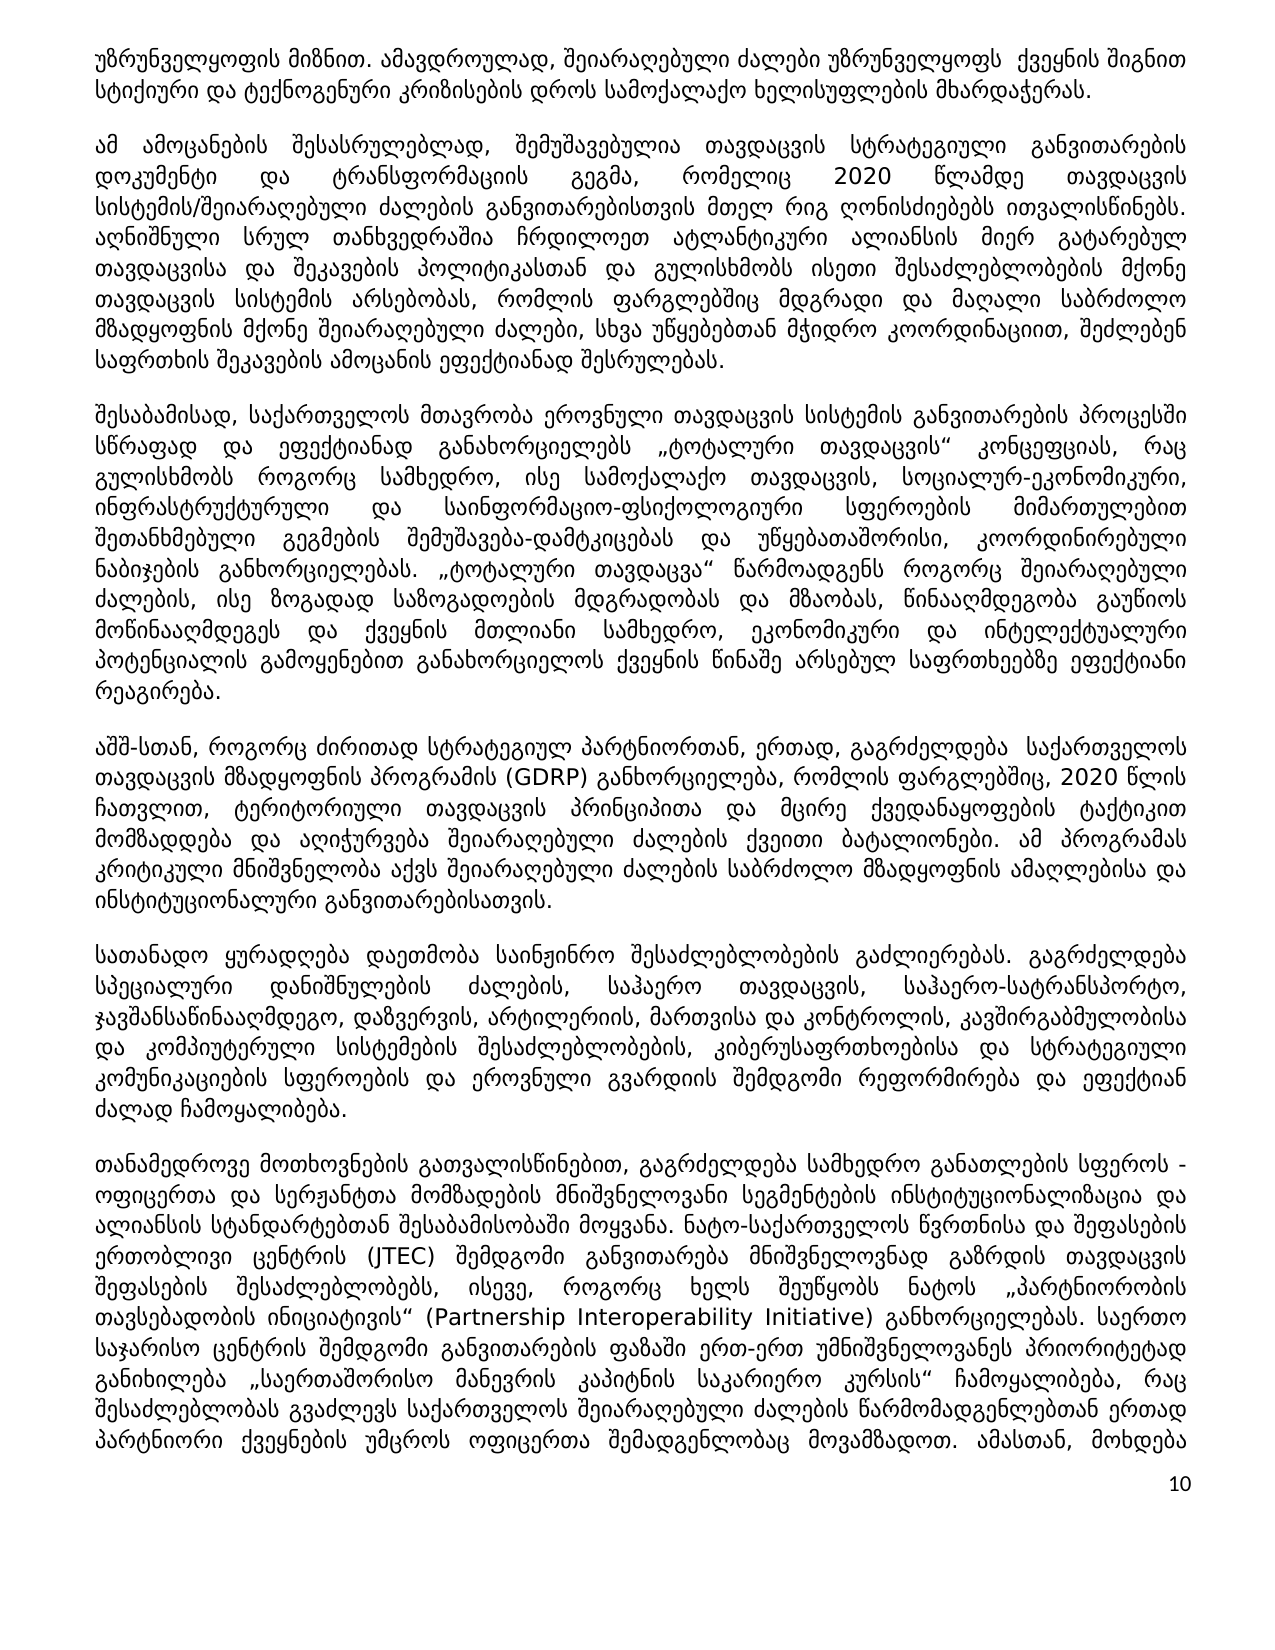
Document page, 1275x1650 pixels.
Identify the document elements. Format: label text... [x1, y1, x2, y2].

text ამ ამოცანების შესასრულებლად, შემუშავებულია თავდაცვის სტრატეგიული განვითარების დოკუმენტი და ტრანსფორმაციის გეგმა, რომელიც 2020 წლამდე თავდაცვის სისტემის/შეიარაღებული ძალების განვითარებისთვის მთელ რიგ ღონისძიებებს ითვალისწინებს. აღნიშნული სრულ თანხვედრაშია ჩრდილოეთ ატლანტიკური ალიანსის მიერ გატარებულ თავდაცვისა და შეკავების პოლიტიკასთან და გულისხმობს ისეთი შესაძლებლობების მქონე თავდაცვის სისტემის არსებობას, რომლის ფარგლებშიც მდგრადი და მაღალი საბრძოლო მზადყოფნის მქონე შეიარაღებული ძალები, სხვა უწყებებთან მჭიდრო კოორდინაციით, შეძლებენ საფრთხის შეკავების ამოცანის ეფექტიანად შესრულებას. [94, 133, 1188, 374]
text აშშ-სთან, როგორც ძირითად სტრატეგიულ პარტნიორთან, ერთად, გაგრძელდება საქართველოს თავდაცვის მზადყოფნის პროგრამის (GDRP) განხორციელება, რომლის ფარგლებშიც, 2020 წლის ჩათვლით, ტერიტორიული თავდაცვის პრინციპითა და მცირე ქვედანაყოფების ტაქტიკით მომზადდება და აღიჭურვება შეიარაღებული ძალების ქვეითი ბატალიონები. ამ პროგრამას კრიტიკული მნიშვნელობა აქვს შეიარაღებული ძალების საბრძოლო მზადყოფნის ამაღლებისა და ინსტიტუციონალური განვითარებისათვის. [94, 734, 1188, 914]
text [94, 1151, 1188, 1454]
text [94, 46, 1188, 104]
text შესაბამისად, საქართველოს მთავრობა ეროვნული თავდაცვის სისტემის განვითარების პროცესში სწრაფად და ეფექტიანად განახორციელებს „ტოტალური თავდაცვის“ კონცეფციას, რაც გულისხმობს როგორც სამხედრო, ისე სამოქალაქო თავდაცვის, სოციალურ-ეკონომიკური, ინფრასტრუქტურული და საინფორმაციო-ფსიქოლოგიური სფეროების მიმართულებით შეთანხმებული გეგმების შემუშავება-დამტკიცებას და უწყებათაშორისი, კოორდინირებული ნაბიჯების განხორციელებას. „ტოტალური თავდაცვა“ წარმოადგენს როგორც შეიარაღებული ძალების, ისე ზოგადად საზოგადოების მდგრადობას და მზაობას, წინააღმდეგობა გაუწიოს მოწინააღმდეგეს და ქვეყნის მთლიანი სამხედრო, ეკონომიკური და ინტელექტუალური პოტენციალის გამოყენებით განახორციელოს ქვეყნის წინაშე არსებულ საფრთხეებზე ეფექტიანი რეაგირება. [94, 403, 1188, 705]
text სათანადო ყურადღება დაეთმობა საინჟინრო შესაძლებლობების გაძლიერებას. გაგრძელდება სპეციალური დანიშნულების ძალების, საჰაერო თავდაცვის, საჰაერო-სატრანსპორტო, ჯავშანსაწინააღმდეგო, დაზვერვის, არტილერიის, მართვისა და კონტროლის, კავშირგაბმულობისა და კომპიუტერული სისტემების შესაძლებლობების, კიბერუსაფრთხოებისა და სტრატეგიული კომუნიკაციების სფეროების და ეროვნული გვარდიის შემდგომი რეფორმირება და ეფექტიან ძალად ჩამოყალიბება. [94, 943, 1188, 1122]
